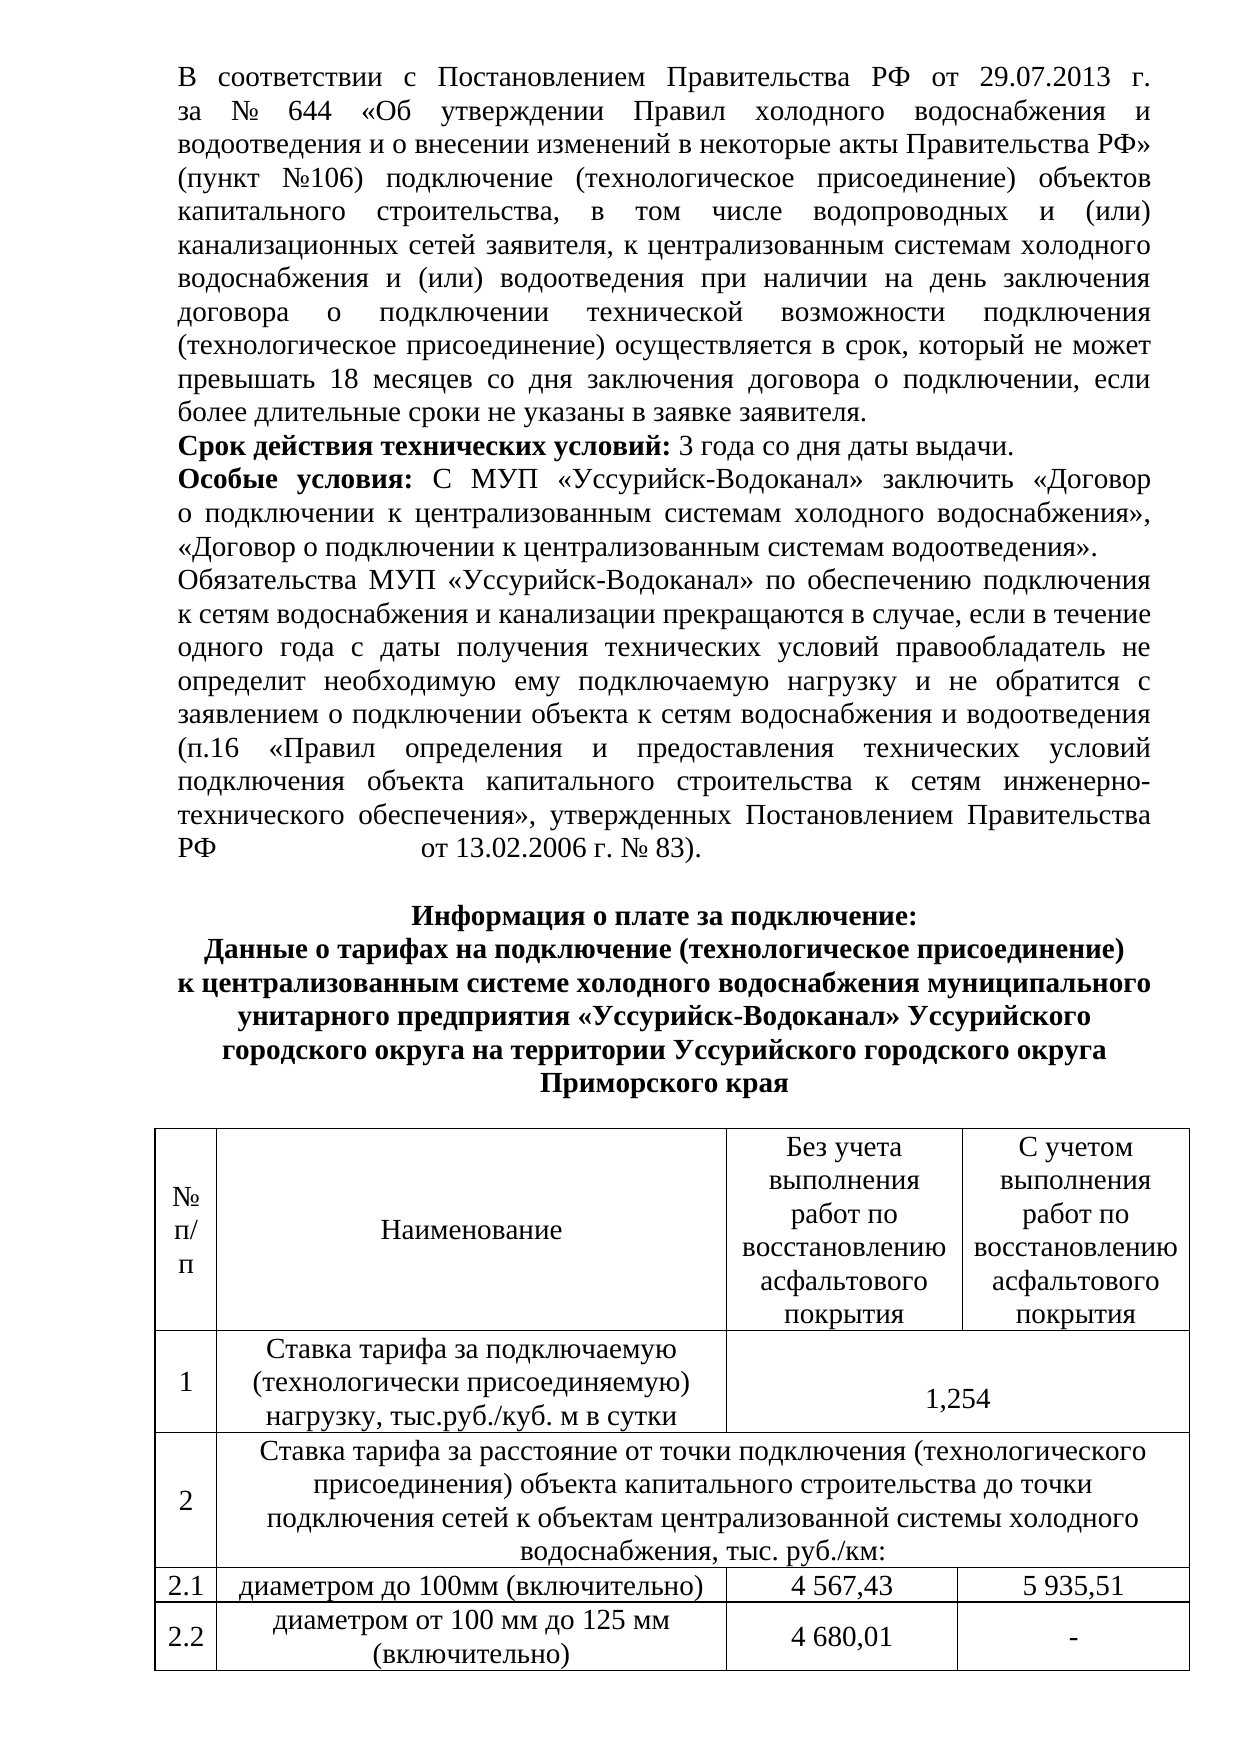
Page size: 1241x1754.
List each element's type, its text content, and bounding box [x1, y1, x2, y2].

table_cell 1,254 [727, 1331, 1189, 1432]
table_header № п/п [156, 1129, 216, 1330]
table_cell - [958, 1603, 1189, 1669]
table_cell диаметром от 100 мм до 125 мм (включительно) [217, 1603, 726, 1669]
text Данные о тарифах на подключение (технологическое присоединение) к централизованным системе холодного водоснабжения муниципального унитарного предприятия «Уссурийск-Водоканал» Уссурийского городского округа на территории Уссурийского городского округа Приморского края [177, 931, 1152, 1099]
table_header Наименование [217, 1129, 726, 1330]
table_cell Ставка тарифа за подключаемую (технологически присоединяемую) нагрузку, тыс.руб./куб. м в сутки [217, 1331, 726, 1432]
table_cell 2 [156, 1433, 216, 1567]
text В соответствии с Постановлением Правительства РФ от 29.07.2013 г. за № 644 «Об утверждении Правил холодного водоснабжения и водоотведения и о внесении изменений в некоторые акты Правительства РФ» (пункт №106) подключение (технологическое присоединение) объектов капитального строительства, в том числе водопроводных и (или) канализационных сетей заявителя, к централизованным системам холодного водоснабжения и (или) водоотведения при наличии на день заключения договора о подключении технической возможности подключения (технологическое присоединение) осуществляется в срок, который не может превышать 18 месяцев со дня заключения договора о подключении, если более длительные сроки не указаны в заявке заявителя. [177, 59, 1152, 428]
table_cell 4 680,01 [727, 1603, 957, 1669]
table_cell 2.2 [156, 1603, 216, 1669]
text Информация о плате за подключение: [177, 898, 1152, 931]
table_header Без учета выполнения работ по восстановлению асфальтового покрытия [727, 1129, 962, 1330]
table_header С учетом выполнения работ по восстановлению асфальтового покрытия [963, 1129, 1189, 1330]
table_cell 1 [156, 1331, 216, 1432]
table_cell 4 567,43 [727, 1568, 957, 1601]
table_cell 5 935,51 [958, 1568, 1189, 1601]
table_cell диаметром до 100мм (включительно) [217, 1568, 726, 1601]
text Срок действия технических условий: 3 года со дня даты выдачи. [177, 428, 1152, 462]
text Обязательства МУП «Уссурийск-Водоканал» по обеспечению подключения к сетям водоснабжения и канализации прекращаются в случае, если в течение одного года с даты получения технических условий правообладатель не определит необходимую ему подключаемую нагрузку и не обратится с заявлением о подключении объекта к сетям водоснабжения и водоотведения (п.16 «Правил определения и предоставления технических условий подключения объекта капитального строительства к сетям инженерно-технического обеспечения», утвержденных Постановлением Правительства РФ от 13.02.2006 г. № 83). [177, 562, 1152, 864]
text Особые условия: С МУП «Уссурийск-Водоканал» заключить «Договор о подключении к централизованным системам холодного водоснабжения», «Договор о подключении к централизованным системам водоотведения». [177, 462, 1152, 562]
table_cell Ставка тарифа за расстояние от точки подключения (технологического присоединения) объекта капитального строительства до точки подключения сетей к объектам централизованной системы холодного водоснабжения, тыс. руб./км: [217, 1433, 1189, 1567]
table_cell 2.1 [156, 1568, 216, 1601]
